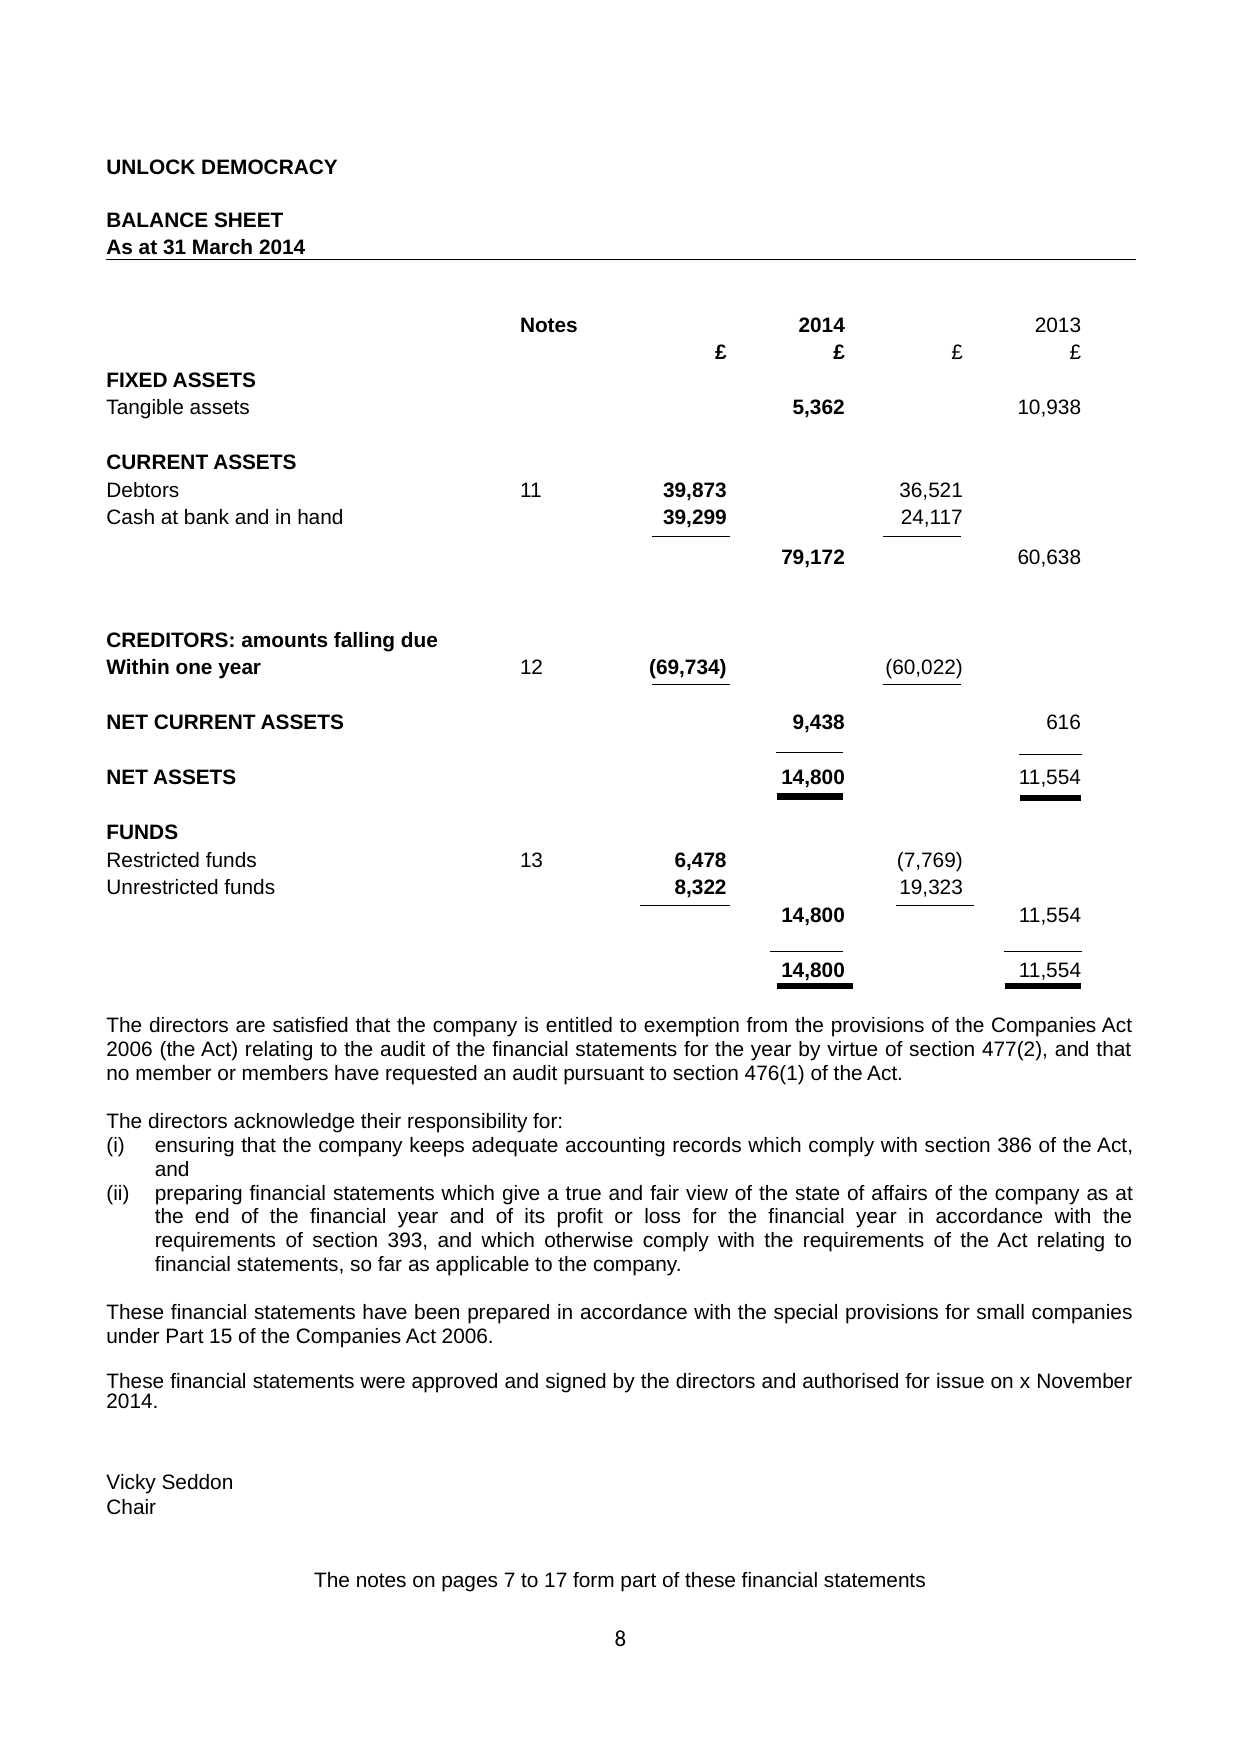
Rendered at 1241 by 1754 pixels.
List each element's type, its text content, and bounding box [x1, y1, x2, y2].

text The directors acknowledge their responsibility for: [106, 1108, 1134, 1132]
text 79,172 60,638 [106, 545, 1134, 569]
text CREDITORS: amounts falling due [106, 628, 1134, 652]
text £ £ £ £ [106, 340, 1134, 364]
text NET CURRENT ASSETS 9,438 616 [106, 710, 1134, 734]
text FUNDS [106, 820, 1134, 844]
text Vicky Seddon [106, 1473, 1134, 1493]
text The notes on pages 7 to 17 form part of these financial statements [106, 1567, 1134, 1591]
text BALANCE SHEET [106, 208, 1136, 232]
text NET ASSETS 14,800 11,554 [106, 765, 1134, 789]
text As at 31 March 2014 [106, 235, 1136, 259]
text FIXED ASSETS [106, 368, 1134, 392]
text Chair [106, 1495, 1136, 1519]
text Unrestricted funds 8,322 19,323 [106, 875, 1134, 899]
text Within one year 12 (69,734) (60,022) [106, 655, 1134, 679]
text 14,800 11,554 [106, 958, 1134, 982]
text Tangible assets 5,362 10,938 [106, 395, 1134, 419]
text Notes 2014 2013 [106, 313, 1134, 337]
text CURRENT ASSETS [106, 450, 1134, 474]
text Cash at bank and in hand 39,299 24,117 [106, 505, 1134, 529]
text UNLOCK DEMOCRACY [106, 155, 401, 179]
text These financial statements were approved and signed by the directors and authorised for issue on x November 2014. [106, 1372, 1134, 1412]
text (ii) preparing financial statements which give a true and fair view of the state of affairs of the company as at the end of the financial year and of its profit or loss for the financial year in accordance with the requirements of section 393, and which otherwise comply with the requirements of the Act relating to financial statements, so far as applicable to the company. [106, 1180, 1134, 1276]
text (i) ensuring that the company keeps adequate accounting records which comply with section 386 of the Act, and [106, 1132, 1134, 1180]
text These financial statements have been prepared in accordance with the special provisions for small companies under Part 15 of the Companies Act 2006. [106, 1300, 1134, 1348]
text Restricted funds 13 6,478 (7,769) [106, 848, 1134, 872]
text The directors are satisfied that the company is entitled to exemption from the provisions of the Companies Act 2006 (the Act) relating to the audit of the financial statements for the year by virtue of section 477(2), and that no member or members have requested an audit pursuant to section 476(1) of the Act. [106, 1013, 1134, 1084]
text 14,800 11,554 [106, 903, 1134, 927]
text Debtors 11 39,873 36,521 [106, 478, 1134, 502]
